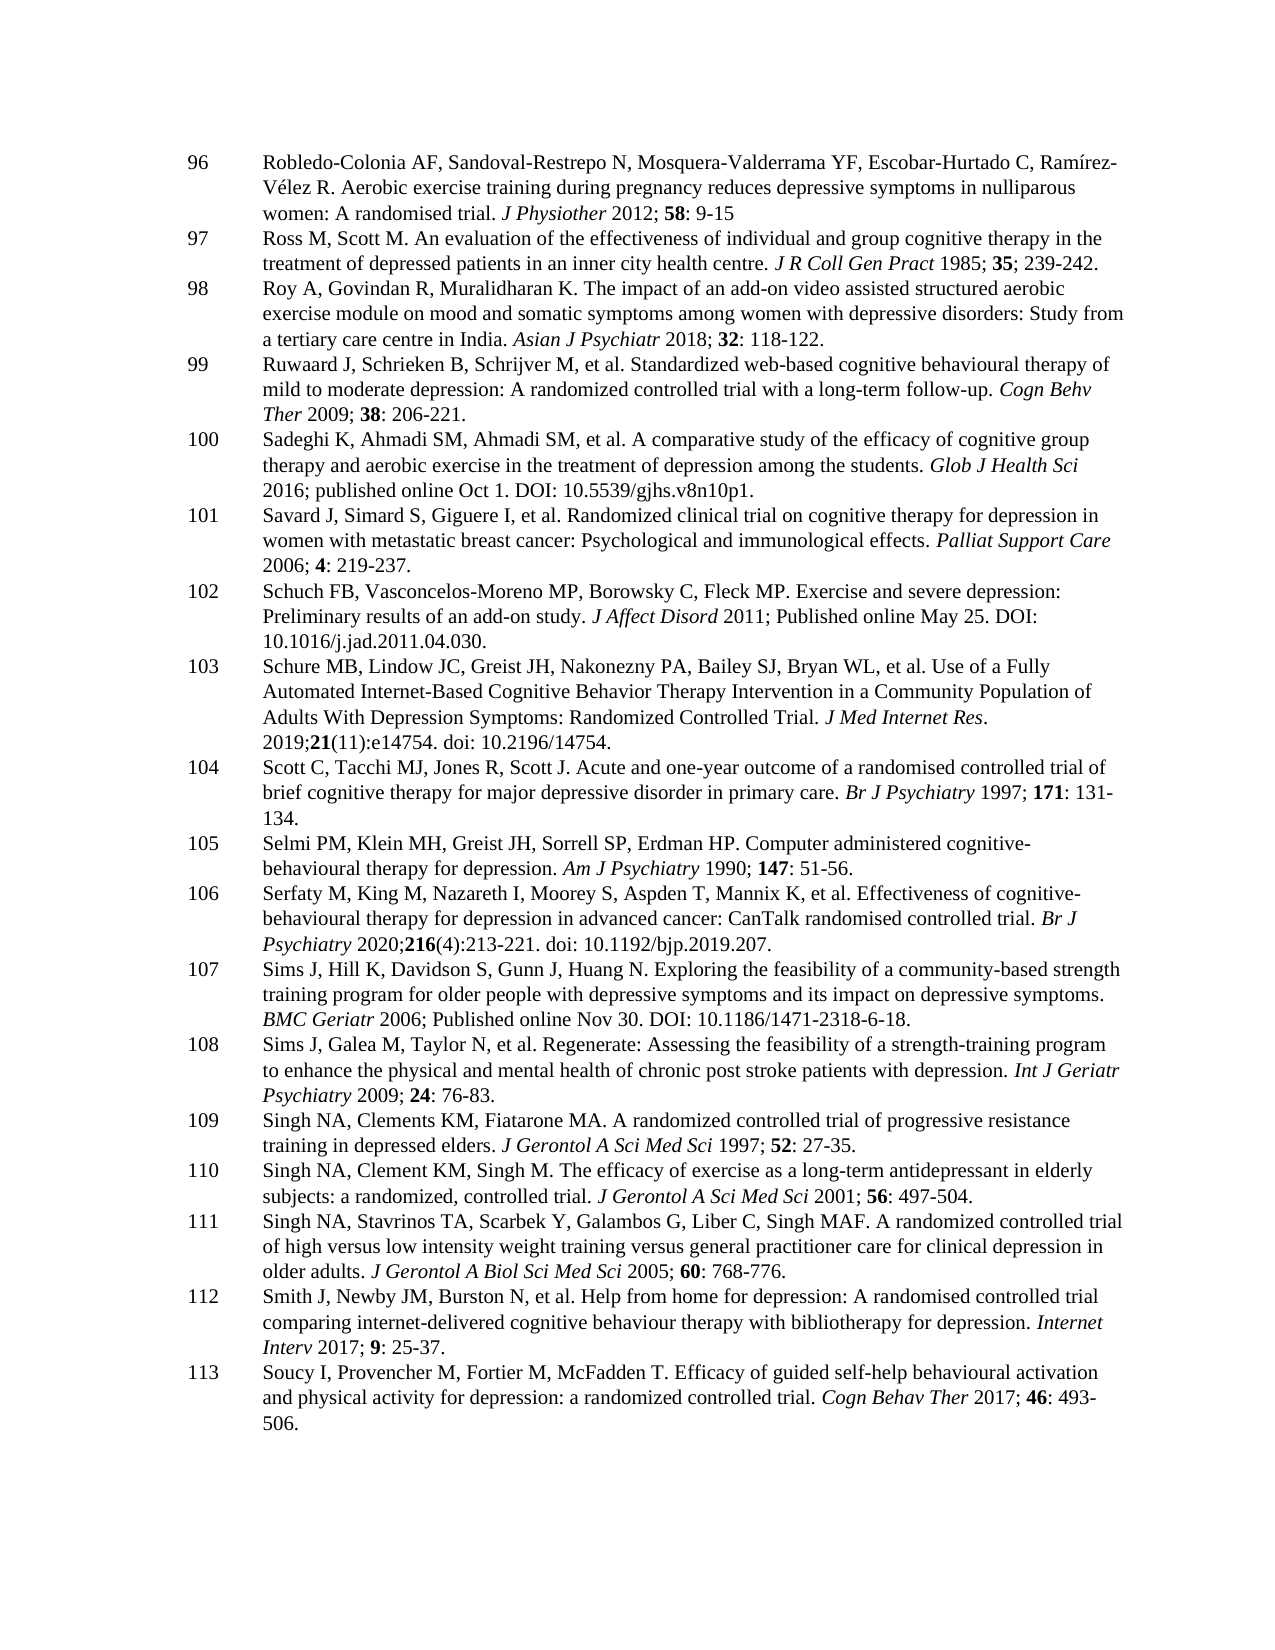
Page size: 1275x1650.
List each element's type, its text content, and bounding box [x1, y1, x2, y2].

list Smith J, Newby JM, Burston N, et al. Help from home for depression: A randomised controlled trial comparing internet-delivered cognitive behaviour therapy with bibliotherapy for depression. Internet Interv 2017; 9: 25-37. [187, 1284, 1125, 1359]
list Selmi PM, Klein MH, Greist JH, Sorrell SP, Erdman HP. Computer administered cognitive‐behavioural therapy for depression. Am J Psychiatry 1990; 147: 51-56. [187, 831, 1125, 880]
list Robledo-Colonia AF, Sandoval-Restrepo N, Mosquera-Valderrama YF, Escobar-Hurtado C, Ramírez-Vélez R. Aerobic exercise training during pregnancy reduces depressive symptoms in nulliparous women: A randomised trial. J Physiother 2012; 58: 9-15 [187, 150, 1125, 224]
list Sims J, Hill K, Davidson S, Gunn J, Huang N. Exploring the feasibility of a community-based strength training program for older people with depressive symptoms and its impact on depressive symptoms. BMC Geriatr 2006; Published online Nov 30. DOI: 10.1186/1471-2318-6-18. [187, 957, 1125, 1031]
list Schure MB, Lindow JC, Greist JH, Nakonezny PA, Bailey SJ, Bryan WL, et al. Use of a Fully Automated Internet-Based Cognitive Behavior Therapy Intervention in a Community Population of Adults With Depression Symptoms: Randomized Controlled Trial. J Med Internet Res. 2019;21(11):e14754. doi: 10.2196/14754. [187, 654, 1125, 754]
list Singh NA, Clement KM, Singh M. The efficacy of exercise as a long-term antidepressant in elderly subjects: a randomized, controlled trial. J Gerontol A Sci Med Sci 2001; 56: 497-504. [187, 1158, 1125, 1208]
list Serfaty M, King M, Nazareth I, Moorey S, Aspden T, Mannix K, et al. Effectiveness of cognitive-behavioural therapy for depression in advanced cancer: CanTalk randomised controlled trial. Br J Psychiatry 2020;216(4):213-221. doi: 10.1192/bjp.2019.207. [187, 881, 1125, 956]
list Sims J, Galea M, Taylor N, et al. Regenerate: Assessing the feasibility of a strength-training program to enhance the physical and mental health of chronic post stroke patients with depression. Int J Geriatr Psychiatry 2009; 24: 76-83. [187, 1032, 1125, 1107]
list Singh NA, Clements KM, Fiatarone MA. A randomized controlled trial of progressive resistance training in depressed elders. J Gerontol A Sci Med Sci 1997; 52: 27-35. [187, 1108, 1125, 1157]
list Schuch FB, Vasconcelos-Moreno MP, Borowsky C, Fleck MP. Exercise and severe depression: Preliminary results of an add-on study. J Affect Disord 2011; Published online May 25. DOI: 10.1016/j.jad.2011.04.030. [187, 578, 1125, 653]
list Scott C, Tacchi MJ, Jones R, Scott J. Acute and one‐year outcome of a randomised controlled trial of brief cognitive therapy for major depressive disorder in primary care. Br J Psychiatry 1997; 171: 131-134. [187, 755, 1125, 829]
list Savard J, Simard S, Giguere I, et al. Randomized clinical trial on cognitive therapy for depression in women with metastatic breast cancer: Psychological and immunological effects. Palliat Support Care 2006; 4: 219-237. [187, 503, 1125, 577]
list Ross M, Scott M. An evaluation of the effectiveness of individual and group cognitive therapy in the treatment of depressed patients in an inner city health centre. J R Coll Gen Pract 1985; 35; 239-242. [187, 226, 1125, 275]
list Soucy I, Provencher M, Fortier M, McFadden T. Efficacy of guided self-help behavioural activation and physical activity for depression: a randomized controlled trial. Cogn Behav Ther 2017; 46: 493-506. [187, 1360, 1125, 1434]
list Roy A, Govindan R, Muralidharan K. The impact of an add-on video assisted structured aerobic exercise module on mood and somatic symptoms among women with depressive disorders: Study from a tertiary care centre in India. Asian J Psychiatr 2018; 32: 118-122. [187, 276, 1125, 351]
list Singh NA, Stavrinos TA, Scarbek Y, Galambos G, Liber C, Singh MAF. A randomized controlled trial of high versus low intensity weight training versus general practitioner care for clinical depression in older adults. J Gerontol A Biol Sci Med Sci 2005; 60: 768-776. [187, 1209, 1125, 1283]
list Sadeghi K, Ahmadi SM, Ahmadi SM, et al. A comparative study of the efficacy of cognitive group therapy and aerobic exercise in the treatment of depression among the students. Glob J Health Sci 2016; published online Oct 1. DOI: 10.5539/gjhs.v8n10p1. [187, 427, 1125, 502]
list Ruwaard J, Schrieken B, Schrijver M, et al. Standardized web-based cognitive behavioural therapy of mild to moderate depression: A randomized controlled trial with a long-term follow-up. Cogn Behv Ther 2009; 38: 206-221. [187, 352, 1125, 426]
